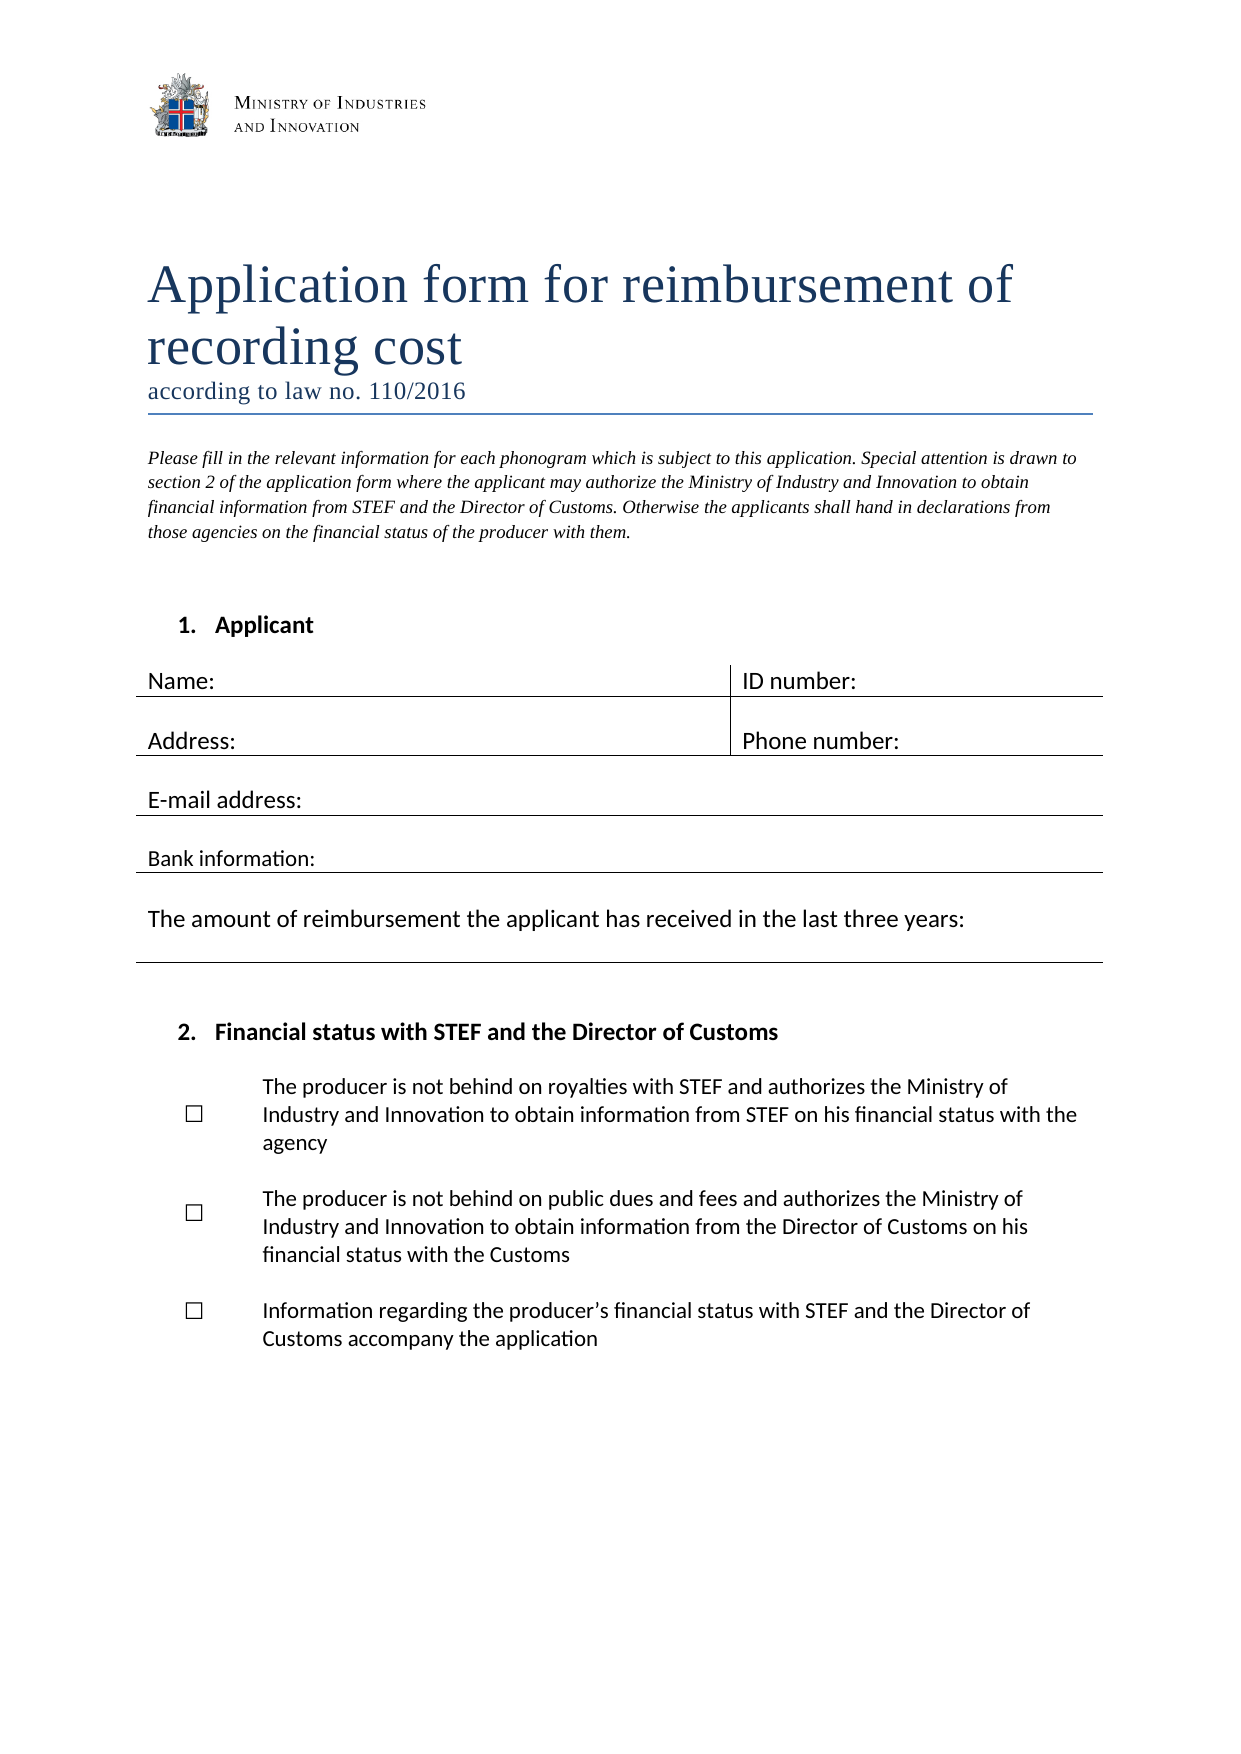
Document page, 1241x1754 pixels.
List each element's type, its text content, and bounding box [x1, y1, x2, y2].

title Application form for reimbursement of recording cost according to law no. 110/2016 [148, 252, 1093, 413]
list Financial status with STEF and the Director of Customs [177, 1016, 1093, 1047]
table_header ID number: [731, 665, 1103, 696]
table_cell The amount of reimbursement the applicant has received in the last three years: [136, 873, 1103, 962]
table_header The producer is not behind on royalties with STEF and authorizes the Ministry of Industry and Innovation to obtain information from STEF on his financial status with the agency [251, 1072, 1096, 1156]
table_cell E-mail address: [136, 756, 1103, 815]
table_cell Bank information: [136, 816, 1103, 872]
table_cell Address: [136, 697, 730, 755]
picture [147, 73, 436, 138]
table_cell Phone number: [731, 697, 1103, 755]
list Applicant [177, 609, 1093, 640]
table_cell The producer is not behind on public dues and fees and authorizes the Ministry of Industry and Innovation to obtain information from the Director of Customs on his financial status with the Customs [251, 1156, 1096, 1268]
table_header Name: [136, 665, 730, 696]
text Please fill in the relevant information for each phonogram which is subject to this application. Special attention is drawn to section 2 of the application form where the applicant may authorize the Ministry of Industry and Innovation to obtain financial information from STEF and the Director of Customs. Otherwise the applicants shall hand in declarations from those agencies on the financial status of the producer with them. [148, 447, 1093, 543]
table_cell Information regarding the producer’s financial status with STEF and the Director of Customs accompany the application [251, 1268, 1096, 1352]
